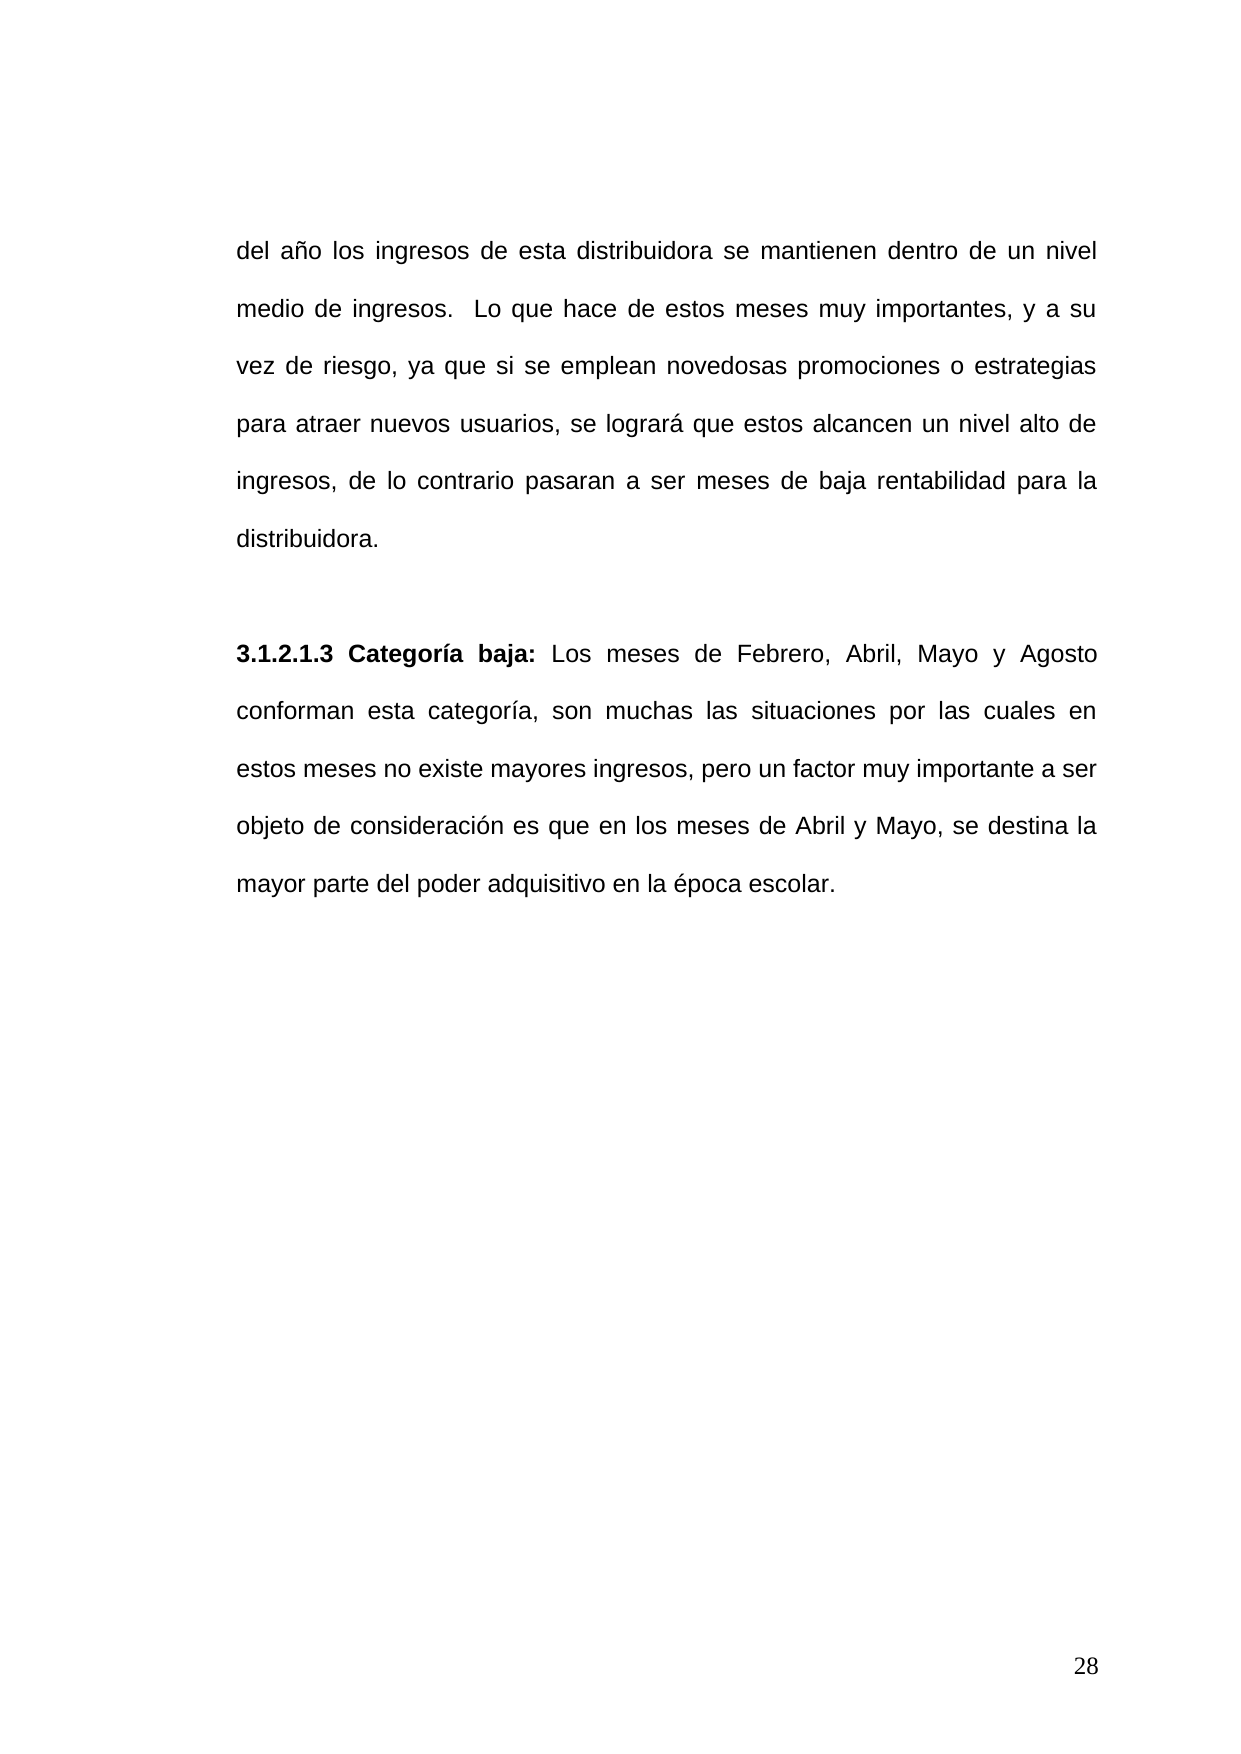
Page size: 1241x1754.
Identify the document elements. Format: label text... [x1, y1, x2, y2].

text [236, 236, 1098, 552]
text 3.1.2.1.3 Categoría baja: Los meses de Febrero, Abril, Mayo y Agosto conforman esta categoría, son muchas las situaciones por las cuales en estos meses no existe mayores ingresos, pero un factor muy importante a ser objeto de consideración es que en los meses de Abril y Mayo, se destina la mayor parte del poder adquisitivo en la época escolar. [236, 639, 1098, 897]
